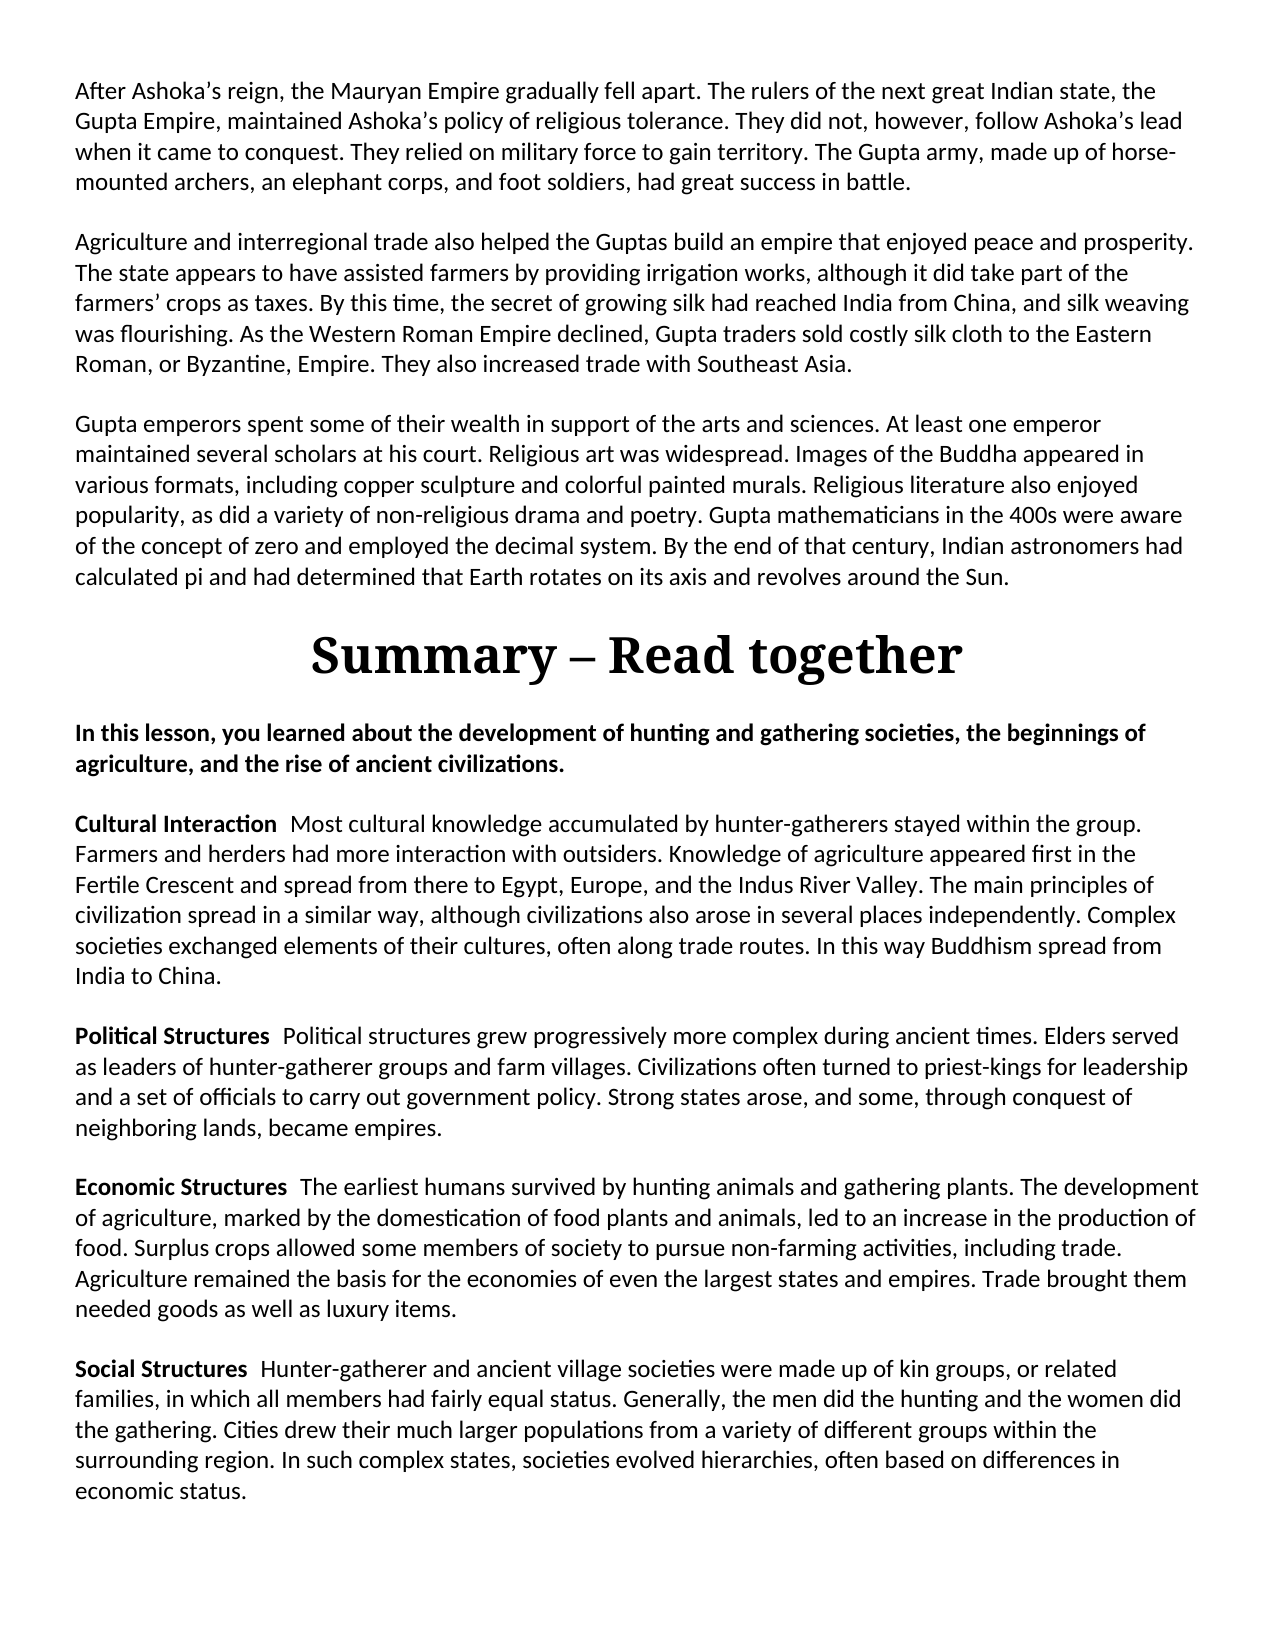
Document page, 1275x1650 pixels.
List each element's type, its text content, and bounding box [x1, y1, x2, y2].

text Agriculture and interregional trade also helped the Guptas build an empire that enjoyed peace and prosperity. The state appears to have assisted farmers by providing irrigation works, although it did take part of the farmers’ crops as taxes. By this time, the secret of growing silk had reached India from China, and silk weaving was flourishing. As the Western Roman Empire declined, Gupta traders sold costly silk cloth to the Eastern Roman, or Byzantine, Empire. They also increased trade with Southeast Asia. [75, 226, 1200, 379]
text Cultural Interaction Most cultural knowledge accumulated by hunter-gatherers stayed within the group. Farmers and herders had more interaction with outsiders. Knowledge of agriculture appeared first in the Fertile Crescent and spread from there to Egypt, Europe, and the Indus River Valley. The main principles of civilization spread in a similar way, although civilizations also arose in several places independently. Complex societies exchanged elements of their cultures, often along trade routes. In this way Buddhism spread from India to China. [75, 808, 1200, 991]
text Gupta emperors spent some of their wealth in support of the arts and sciences. At least one emperor maintained several scholars at his court. Religious art was widespread. Images of the Buddha appeared in various formats, including copper sculpture and colorful painted murals. Religious literature also enjoyed popularity, as did a variety of non-religious drama and poetry. Gupta mathematicians in the 400s were aware of the concept of zero and employed the decimal system. By the end of that century, Indian astronomers had calculated pi and had determined that Earth rotates on its axis and revolves around the Sun. [75, 408, 1200, 591]
text After Ashoka’s reign, the Mauryan Empire gradually fell apart. The rulers of the next great Indian state, the Gupta Empire, maintained Ashoka’s policy of religious tolerance. They did not, however, follow Ashoka’s lead when it came to conquest. They relied on military force to gain territory. The Gupta army, made up of horse-mounted archers, an elephant corps, and foot soldiers, had great success in battle. [75, 75, 1200, 197]
text In this lesson, you learned about the development of hunting and gathering societies, the beginnings of agriculture, and the rise of ancient civilizations. [75, 718, 1200, 779]
text Political Structures Political structures grew progressively more complex during ancient times. Elders served as leaders of hunter-gatherer groups and farm villages. Civilizations often turned to priest-kings for leadership and a set of officials to carry out government policy. Strong states arose, and some, through conquest of neighboring lands, became empires. [75, 1020, 1200, 1142]
text Economic Structures The earliest humans survived by hunting animals and gathering plants. The development of agriculture, marked by the domestication of food plants and animals, led to an increase in the production of food. Surplus crops allowed some members of society to pursue non-farming activities, including trade. Agriculture remained the basis for the economies of even the largest states and empires. Trade brought them needed goods as well as luxury items. [75, 1171, 1200, 1324]
text Social Structures Hunter-gatherer and ancient village societies were made up of kin groups, or related families, in which all members had fairly equal status. Generally, the men did the hunting and the women did the gathering. Cities drew their much larger populations from a variety of different groups within the surrounding region. In such complex states, societies evolved hierarchies, often based on differences in economic status. [75, 1353, 1200, 1506]
text Summary – Read together [75, 620, 1200, 688]
